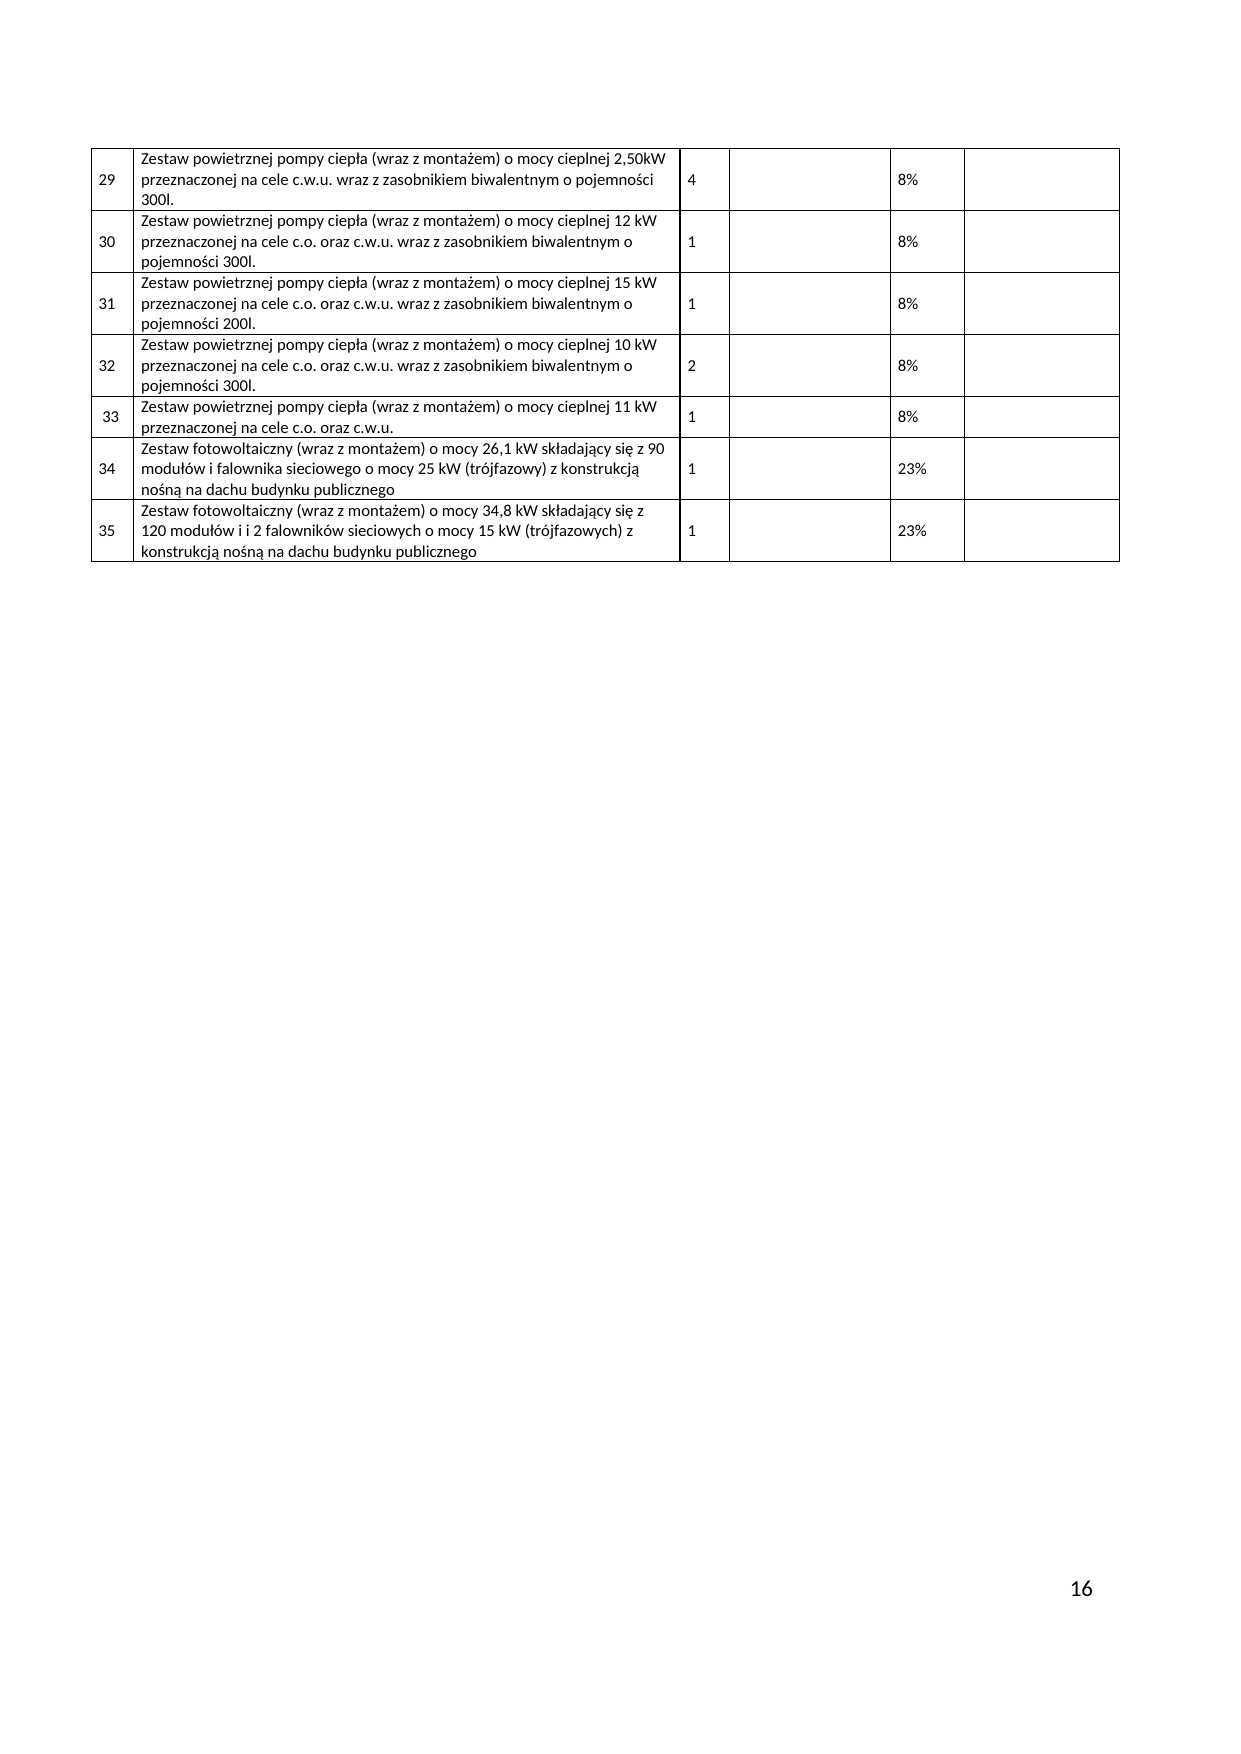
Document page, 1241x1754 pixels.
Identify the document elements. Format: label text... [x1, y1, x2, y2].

table_cell Zestaw powietrznej pompy ciepła (wraz z montażem) o mocy cieplnej 15 kW przeznaczonej na cele c.o. oraz c.w.u. wraz z zasobnikiem biwalentnym o pojemności 200l. [134, 273, 679, 333]
table_cell 32 [92, 335, 133, 396]
table_cell [965, 273, 1119, 333]
table_cell 8% [891, 397, 964, 437]
table_cell 1 [681, 211, 729, 272]
table_cell Zestaw powietrznej pompy ciepła (wraz z montażem) o mocy cieplnej 2,50kW przeznaczonej na cele c.w.u. wraz z zasobnikiem biwalentnym o pojemności 300l. [134, 149, 679, 209]
table_cell [965, 149, 1119, 209]
table_cell [730, 397, 890, 437]
table_cell [965, 500, 1119, 561]
table_cell [965, 438, 1119, 499]
table_cell [965, 397, 1119, 437]
table_cell 4 [681, 149, 729, 209]
table_cell 1 [681, 500, 729, 561]
table_cell 1 [681, 273, 729, 333]
table_cell [730, 149, 890, 209]
table_cell Zestaw powietrznej pompy ciepła (wraz z montażem) o mocy cieplnej 11 kW przeznaczonej na cele c.o. oraz c.w.u. [134, 397, 679, 437]
table_cell 8% [891, 273, 964, 333]
table_cell 8% [891, 149, 964, 209]
table_cell 23% [891, 500, 964, 561]
table_cell [730, 500, 890, 561]
table_cell [730, 335, 890, 396]
table_cell 30 [92, 211, 133, 272]
table_cell 1 [681, 397, 729, 437]
table_cell [730, 438, 890, 499]
table_cell [730, 273, 890, 333]
table_cell 1 [681, 438, 729, 499]
table_cell 33 [92, 397, 133, 437]
table_cell 35 [92, 500, 133, 561]
table_cell 23% [891, 438, 964, 499]
table_cell Zestaw powietrznej pompy ciepła (wraz z montażem) o mocy cieplnej 12 kW przeznaczonej na cele c.o. oraz c.w.u. wraz z zasobnikiem biwalentnym o pojemności 300l. [134, 211, 679, 272]
table_cell 8% [891, 335, 964, 396]
table_cell Zestaw fotowoltaiczny (wraz z montażem) o mocy 34,8 kW składający się z 120 modułów i i 2 falowników sieciowych o mocy 15 kW (trójfazowych) z konstrukcją nośną na dachu budynku publicznego [134, 500, 679, 561]
table_cell Zestaw powietrznej pompy ciepła (wraz z montażem) o mocy cieplnej 10 kW przeznaczonej na cele c.o. oraz c.w.u. wraz z zasobnikiem biwalentnym o pojemności 300l. [134, 335, 679, 396]
table_cell 29 [92, 149, 133, 209]
table_cell 31 [92, 273, 133, 333]
table_cell 8% [891, 211, 964, 272]
table_cell 34 [92, 438, 133, 499]
table_cell [965, 211, 1119, 272]
table_cell Zestaw fotowoltaiczny (wraz z montażem) o mocy 26,1 kW składający się z 90 modułów i falownika sieciowego o mocy 25 kW (trójfazowy) z konstrukcją nośną na dachu budynku publicznego [134, 438, 679, 499]
table_cell [965, 335, 1119, 396]
table_cell [730, 211, 890, 272]
table_cell 2 [681, 335, 729, 396]
